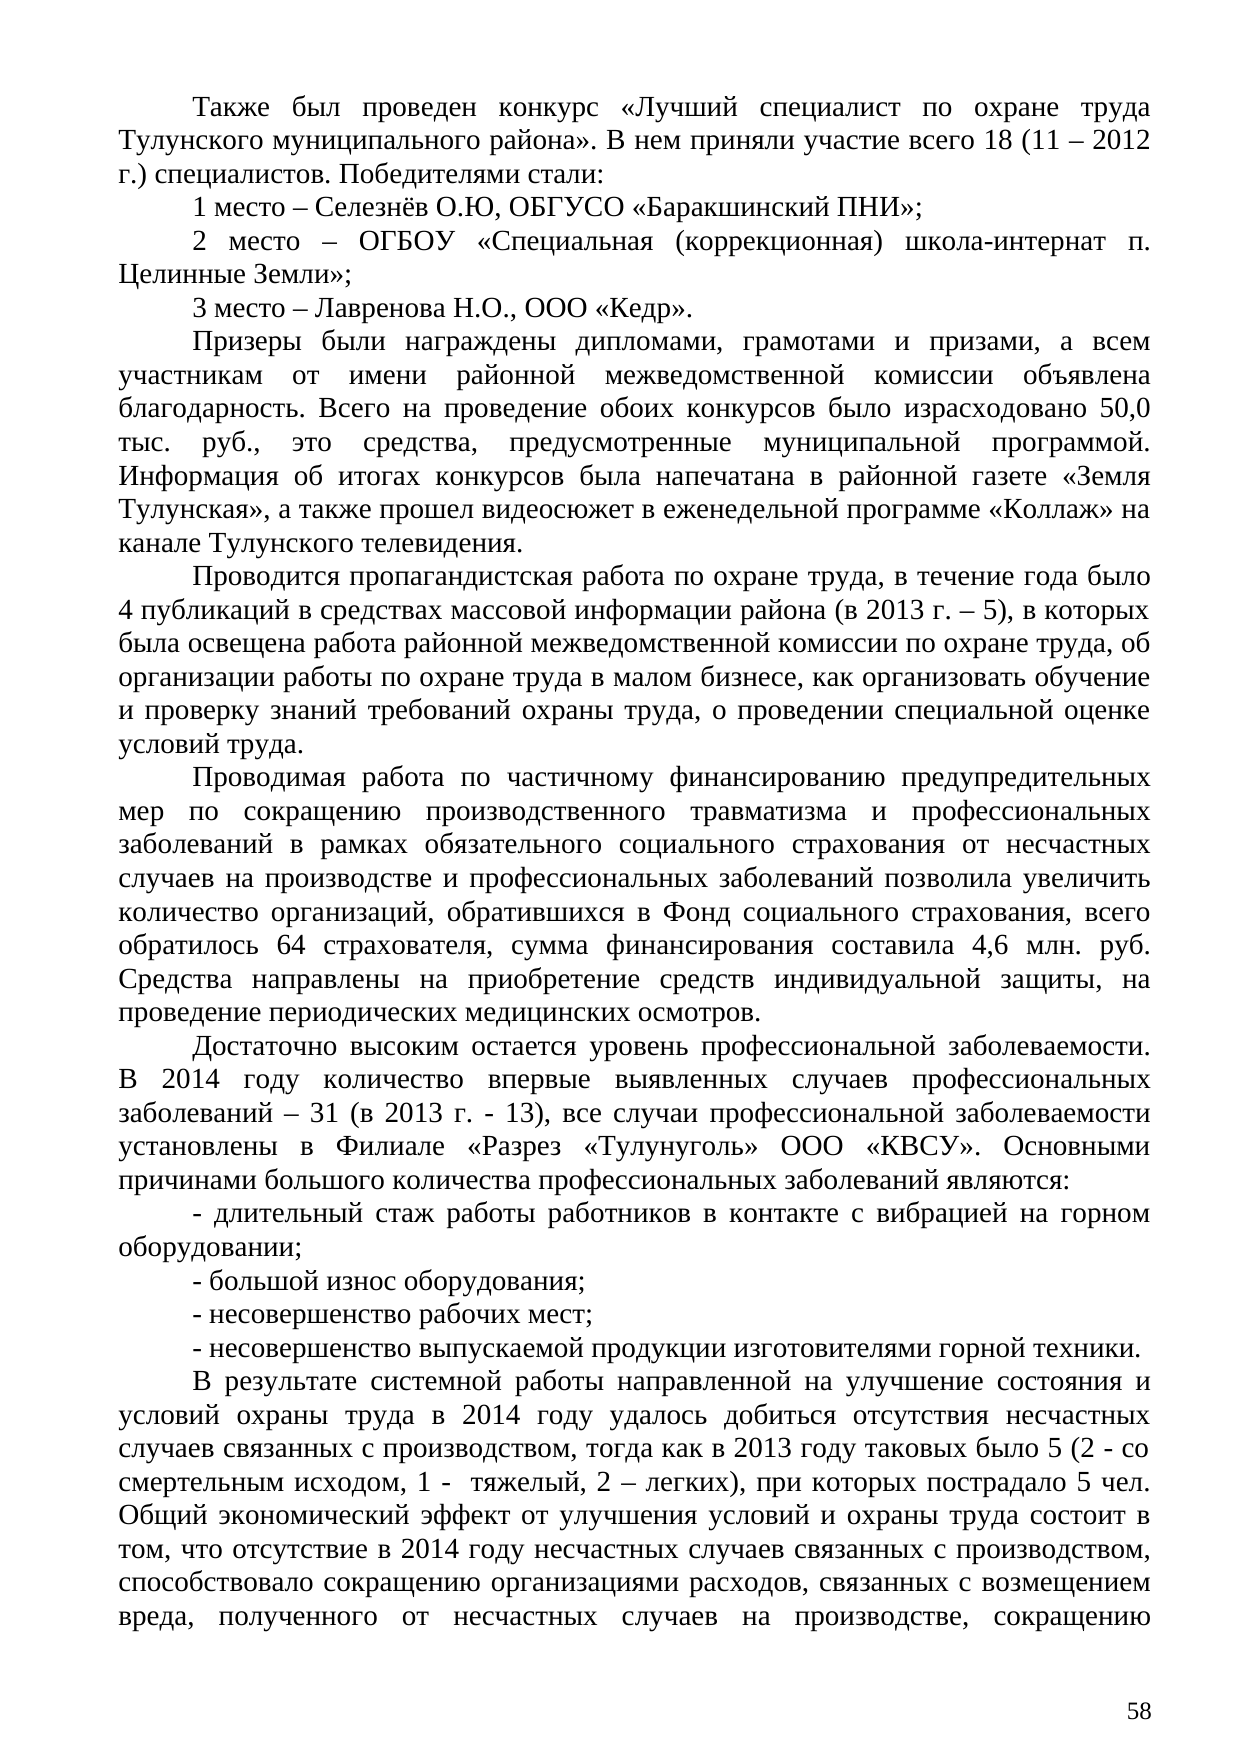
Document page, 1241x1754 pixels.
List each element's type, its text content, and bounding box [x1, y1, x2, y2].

text Призеры были награждены дипломами, грамотами и призами, а всем участникам от имени районной межведомственной комиссии объявлена благодарность. Всего на проведение обоих конкурсов было израсходовано 50,0 тыс. руб., это средства, предусмотренные муниципальной программой. Информация об итогах конкурсов была напечатана в районной газете «Земля Тулунская», а также прошел видеосюжет в еженедельной программе «Коллаж» на канале Тулунского телевидения. [118, 323, 1152, 558]
text Достаточно высоким остается уровень профессиональной заболеваемости. В 2014 году количество впервые выявленных случаев профессиональных заболеваний – 31 (в 2013 г. - 13), все случаи профессиональной заболеваемости установлены в Филиале «Разрез «Тулунуголь» ООО «КВСУ». Основными причинами большого количества профессиональных заболеваний являются: [118, 1028, 1152, 1196]
text Также был проведен конкурс «Лучший специалист по охране труда Тулунского муниципального района». В нем приняли участие всего 18 (11 – 2012 г.) специалистов. Победителями стали: [118, 89, 1152, 189]
text - несовершенство выпускаемой продукции изготовителями горной техники. [118, 1330, 1152, 1363]
text - большой износ оборудования; [118, 1263, 1152, 1296]
text 2 место – ОГБОУ «Специальная (коррекционная) школа-интернат п. Целинные Земли»; [118, 223, 1152, 290]
text Проводимая работа по частичному финансированию предупредительных мер по сокращению производственного травматизма и профессиональных заболеваний в рамках обязательного социального страхования от несчастных случаев на производстве и профессиональных заболеваний позволила увеличить количество организаций, обратившихся в Фонд социального страхования, всего обратилось 64 страхователя, сумма финансирования составила 4,6 млн. руб. Средства направлены на приобретение средств индивидуальной защиты, на проведение периодических медицинских осмотров. [118, 759, 1152, 1028]
text 3 место – Лавренова Н.О., ООО «Кедр». [118, 290, 1152, 323]
text 1 место – Селезнёв О.Ю, ОБГУСО «Баракшинский ПНИ»; [118, 189, 1152, 223]
text - длительный стаж работы работников в контакте с вибрацией на горном оборудовании; [118, 1196, 1152, 1263]
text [118, 1363, 1152, 1632]
text Проводится пропагандистская работа по охране труда, в течение года было 4 публикаций в средствах массовой информации района (в 2013 г. – 5), в которых была освещена работа районной межведомственной комиссии по охране труда, об организации работы по охране труда в малом бизнесе, как организовать обучение и проверку знаний требований охраны труда, о проведении специальной оценке условий труда. [118, 558, 1152, 759]
text - несовершенство рабочих мест; [118, 1296, 1152, 1330]
